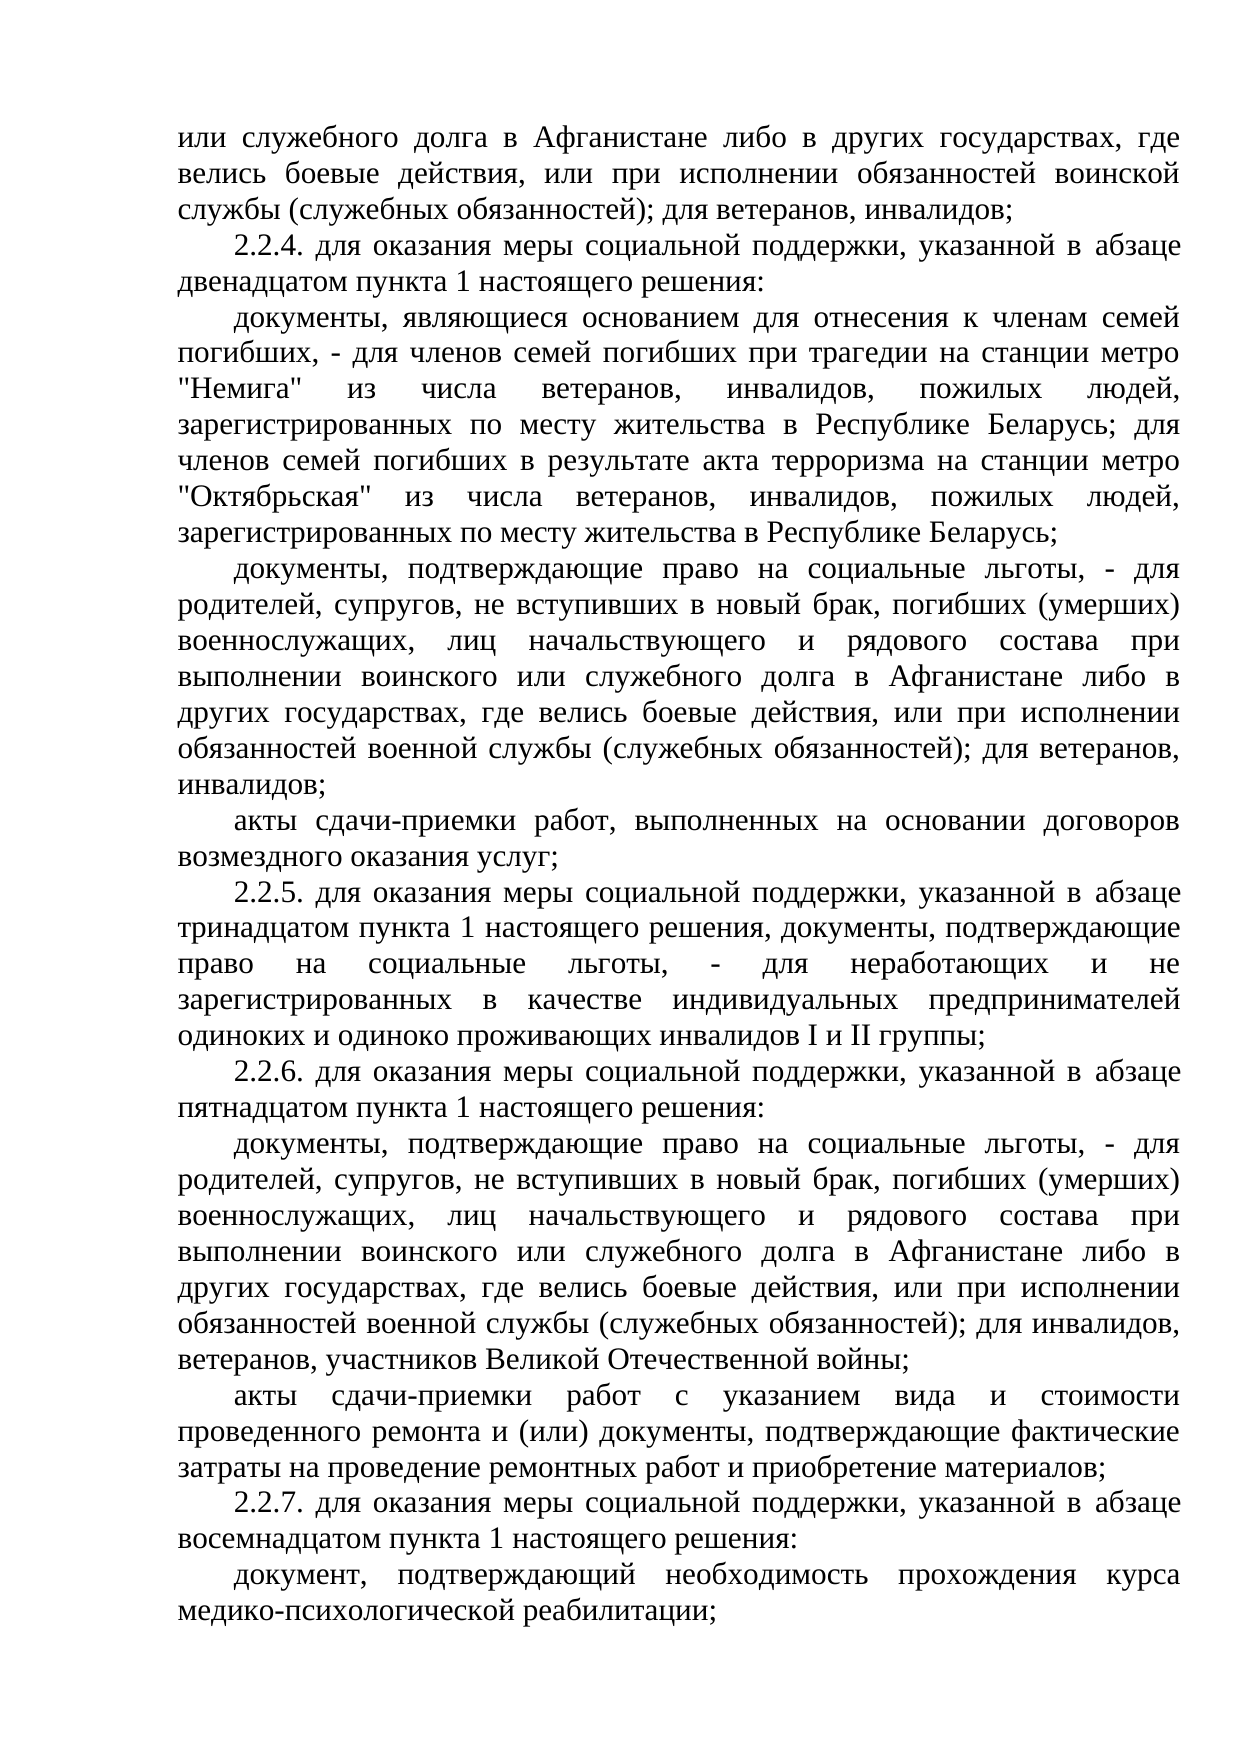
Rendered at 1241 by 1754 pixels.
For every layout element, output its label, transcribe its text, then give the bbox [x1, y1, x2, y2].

text акты сдачи-приемки работ с указанием вида и стоимости проведенного ремонта и (или) документы, подтверждающие фактические затраты на проведение ремонтных работ и приобретение материалов; [177, 1376, 1181, 1484]
text 2.2.4. для оказания меры социальной поддержки, указанной в абзаце двенадцатом пункта 1 настоящего решения: [177, 226, 1181, 298]
text документ, подтверждающий необходимость прохождения курса медико-психологической реабилитации; [177, 1556, 1181, 1627]
text акты сдачи-приемки работ, выполненных на основании договоров возмездного оказания услуг; [177, 801, 1181, 873]
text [177, 118, 1181, 226]
text 2.2.5. для оказания меры социальной поддержки, указанной в абзаце тринадцатом пункта 1 настоящего решения, документы, подтверждающие право на социальные льготы, - для неработающих и не зарегистрированных в качестве индивидуальных предпринимателей одиноких и одиноко проживающих инвалидов I и II группы; [177, 873, 1181, 1052]
text документы, подтверждающие право на социальные льготы, - для родителей, супругов, не вступивших в новый брак, погибших (умерших) военнослужащих, лиц начальствующего и рядового состава при выполнении воинского или служебного долга в Афганистане либо в других государствах, где велись боевые действия, или при исполнении обязанностей военной службы (служебных обязанностей); для инвалидов, ветеранов, участников Великой Отечественной войны; [177, 1124, 1181, 1376]
text 2.2.6. для оказания меры социальной поддержки, указанной в абзаце пятнадцатом пункта 1 настоящего решения: [177, 1052, 1181, 1124]
text документы, подтверждающие право на социальные льготы, - для родителей, супругов, не вступивших в новый брак, погибших (умерших) военнослужащих, лиц начальствующего и рядового состава при выполнении воинского или служебного долга в Афганистане либо в других государствах, где велись боевые действия, или при исполнении обязанностей военной службы (служебных обязанностей); для ветеранов, инвалидов; [177, 549, 1181, 801]
text 2.2.7. для оказания меры социальной поддержки, указанной в абзаце восемнадцатом пункта 1 настоящего решения: [177, 1484, 1181, 1556]
